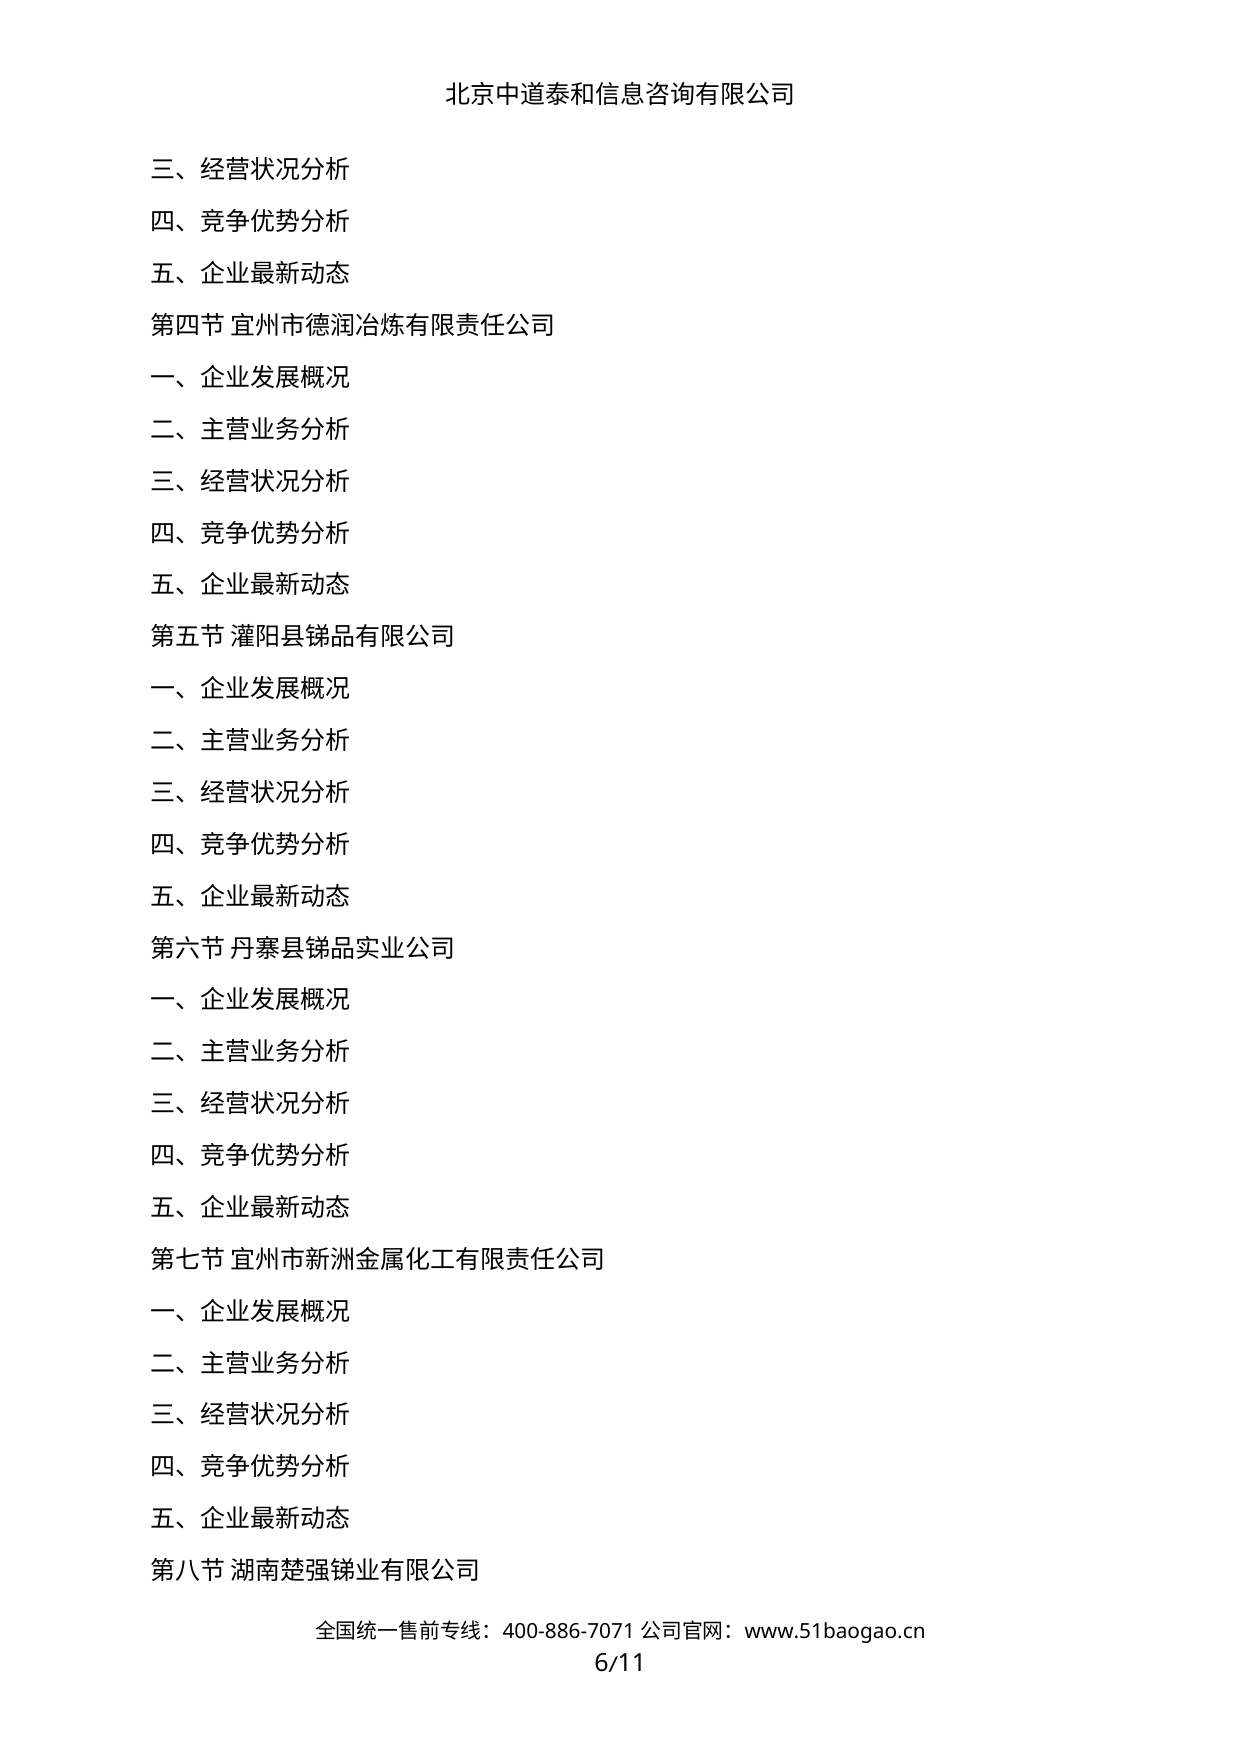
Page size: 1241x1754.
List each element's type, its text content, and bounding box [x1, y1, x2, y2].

text 四、竞争优势分析 [150, 824, 1090, 861]
text 三、经营状况分析 [150, 1395, 1090, 1431]
text 四、竞争优势分析 [150, 202, 1090, 238]
text 四、竞争优势分析 [150, 1136, 1090, 1172]
text 一、企业发展概况 [150, 980, 1090, 1016]
text 二、主营业务分析 [150, 1032, 1090, 1068]
text 五、企业最新动态 [150, 876, 1090, 912]
text 三、经营状况分析 [150, 150, 1090, 186]
text 五、企业最新动态 [150, 565, 1090, 601]
text 四、竞争优势分析 [150, 513, 1090, 549]
text 三、经营状况分析 [150, 1084, 1090, 1120]
text 第四节 宜州市德润冶炼有限责任公司 [150, 306, 1090, 342]
text 二、主营业务分析 [150, 409, 1090, 446]
text 五、企业最新动态 [150, 1187, 1090, 1224]
text 第六节 丹寨县锑品实业公司 [150, 928, 1090, 964]
text 一、企业发展概况 [150, 357, 1090, 394]
text 四、竞争优势分析 [150, 1447, 1090, 1483]
text 一、企业发展概况 [150, 1291, 1090, 1327]
text 二、主营业务分析 [150, 1343, 1090, 1379]
text 五、企业最新动态 [150, 254, 1090, 290]
text 三、经营状况分析 [150, 461, 1090, 497]
text 第五节 灌阳县锑品有限公司 [150, 617, 1090, 653]
text 第七节 宜州市新洲金属化工有限责任公司 [150, 1239, 1090, 1276]
text 第八节 湖南楚强锑业有限公司 [150, 1551, 1090, 1587]
text 二、主营业务分析 [150, 721, 1090, 757]
text 三、经营状况分析 [150, 772, 1090, 809]
text 五、企业最新动态 [150, 1499, 1090, 1535]
text 一、企业发展概况 [150, 669, 1090, 705]
